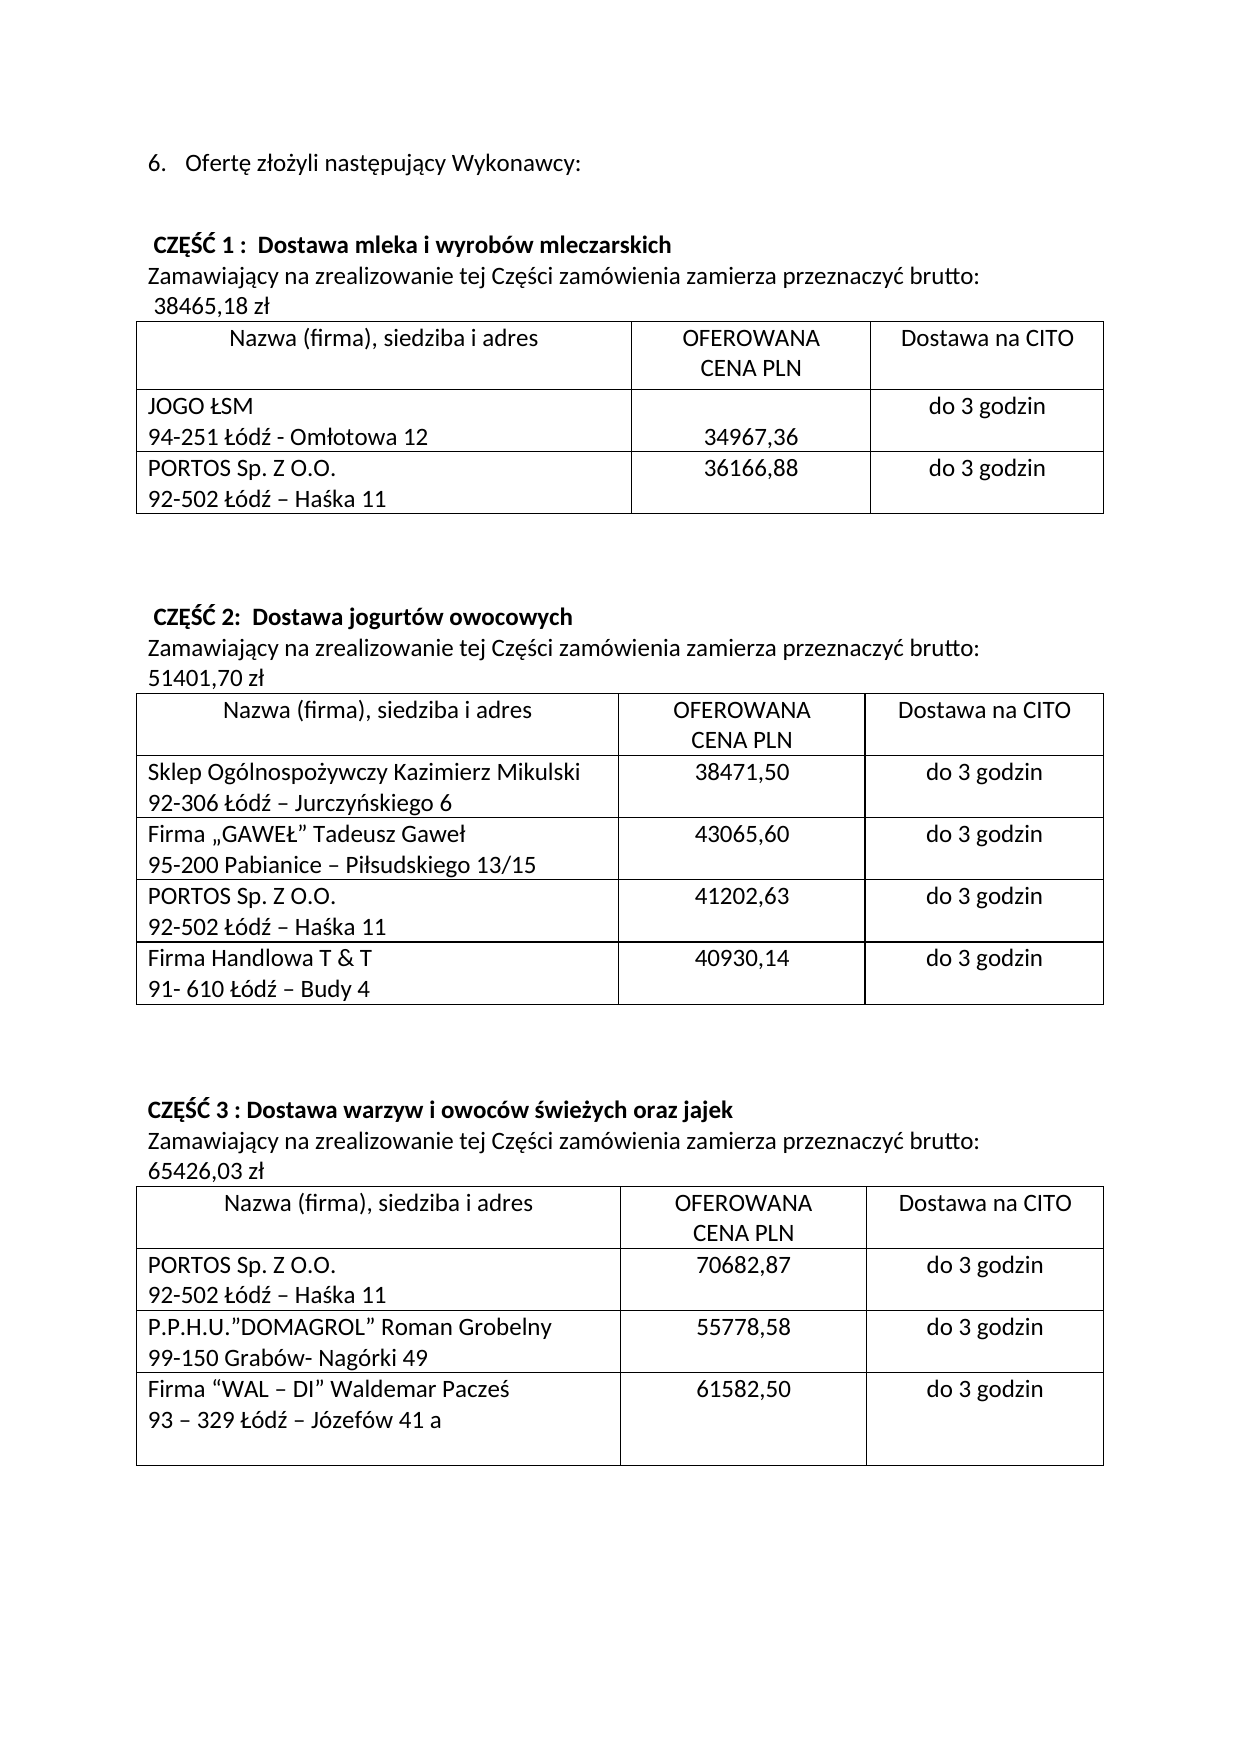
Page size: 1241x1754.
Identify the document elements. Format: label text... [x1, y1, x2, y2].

text Zamawiający na zrealizowanie tej Części zamówienia zamierza przeznaczyć brutto: [148, 1125, 1093, 1155]
text Zamawiający na zrealizowanie tej Części zamówienia zamierza przeznaczyć brutto: [148, 260, 1093, 291]
table_cell 34967,36 [632, 390, 870, 451]
table_header Dostawa na CITO [867, 1187, 1103, 1248]
table_cell PORTOS Sp. Z O.O. 92-502 Łódź – Haśka 11 [137, 880, 618, 941]
list Ofertę złożyli następujący Wykonawcy: [148, 148, 1093, 178]
table_header Nazwa (firma), siedziba i adres [137, 694, 618, 755]
table_cell do 3 godzin [866, 943, 1103, 1003]
table_cell 36166,88 [632, 452, 870, 513]
table_header Nazwa (firma), siedziba i adres [137, 1187, 620, 1248]
table_header OFEROWANA CENA PLN [619, 694, 864, 755]
table_cell Firma Handlowa T & T 91- 610 Łódź – Budy 4 [137, 943, 618, 1003]
text 65426,03 zł [148, 1155, 1093, 1186]
table_cell PORTOS Sp. Z O.O. 92-502 Łódź – Haśka 11 [137, 452, 631, 513]
text 38465,18 zł [148, 291, 1093, 321]
table_cell do 3 godzin [867, 1373, 1103, 1465]
table_header OFEROWANA CENA PLN [632, 322, 870, 389]
table_cell do 3 godzin [871, 452, 1103, 513]
table_header Dostawa na CITO [866, 694, 1103, 755]
table_cell do 3 godzin [867, 1311, 1103, 1372]
table_header Nazwa (firma), siedziba i adres [137, 322, 631, 389]
text CZĘŚĆ 1 : Dostawa mleka i wyrobów mleczarskich [148, 229, 1093, 260]
table_cell 40930,14 [619, 943, 864, 1003]
table_cell 41202,63 [619, 880, 864, 941]
table_cell do 3 godzin [866, 880, 1103, 941]
table_cell do 3 godzin [871, 390, 1103, 451]
table_cell 43065,60 [619, 818, 864, 879]
table_cell Firma „GAWEŁ” Tadeusz Gaweł 95-200 Pabianice – Piłsudskiego 13/15 [137, 818, 618, 879]
table_cell do 3 godzin [866, 818, 1103, 879]
table_cell do 3 godzin [867, 1249, 1103, 1310]
table_cell PORTOS Sp. Z O.O. 92-502 Łódź – Haśka 11 [137, 1249, 620, 1310]
text CZĘŚĆ 2: Dostawa jogurtów owocowych [148, 602, 1093, 632]
text CZĘŚĆ 3 : Dostawa warzyw i owoców świeżych oraz jajek [148, 1094, 1093, 1125]
text Zamawiający na zrealizowanie tej Części zamówienia zamierza przeznaczyć brutto: [148, 632, 1093, 663]
table_cell 70682,87 [621, 1249, 866, 1310]
table_cell 55778,58 [621, 1311, 866, 1372]
table_cell P.P.H.U.”DOMAGROL” Roman Grobelny 99-150 Grabów- Nagórki 49 [137, 1311, 620, 1372]
table_cell 61582,50 [621, 1373, 866, 1465]
table_cell do 3 godzin [866, 756, 1103, 817]
table_cell Sklep Ogólnospożywczy Kazimierz Mikulski 92-306 Łódź – Jurczyńskiego 6 [137, 756, 618, 817]
text 51401,70 zł [148, 663, 1093, 693]
table_cell Firma “WAL – DI” Waldemar Pacześ 93 – 329 Łódź – Józefów 41 a [137, 1373, 620, 1465]
table_header Dostawa na CITO [871, 322, 1103, 389]
table_cell 38471,50 [619, 756, 864, 817]
table_header OFEROWANA CENA PLN [621, 1187, 866, 1248]
table_cell JOGO ŁSM 94-251 Łódź - Omłotowa 12 [137, 390, 631, 451]
